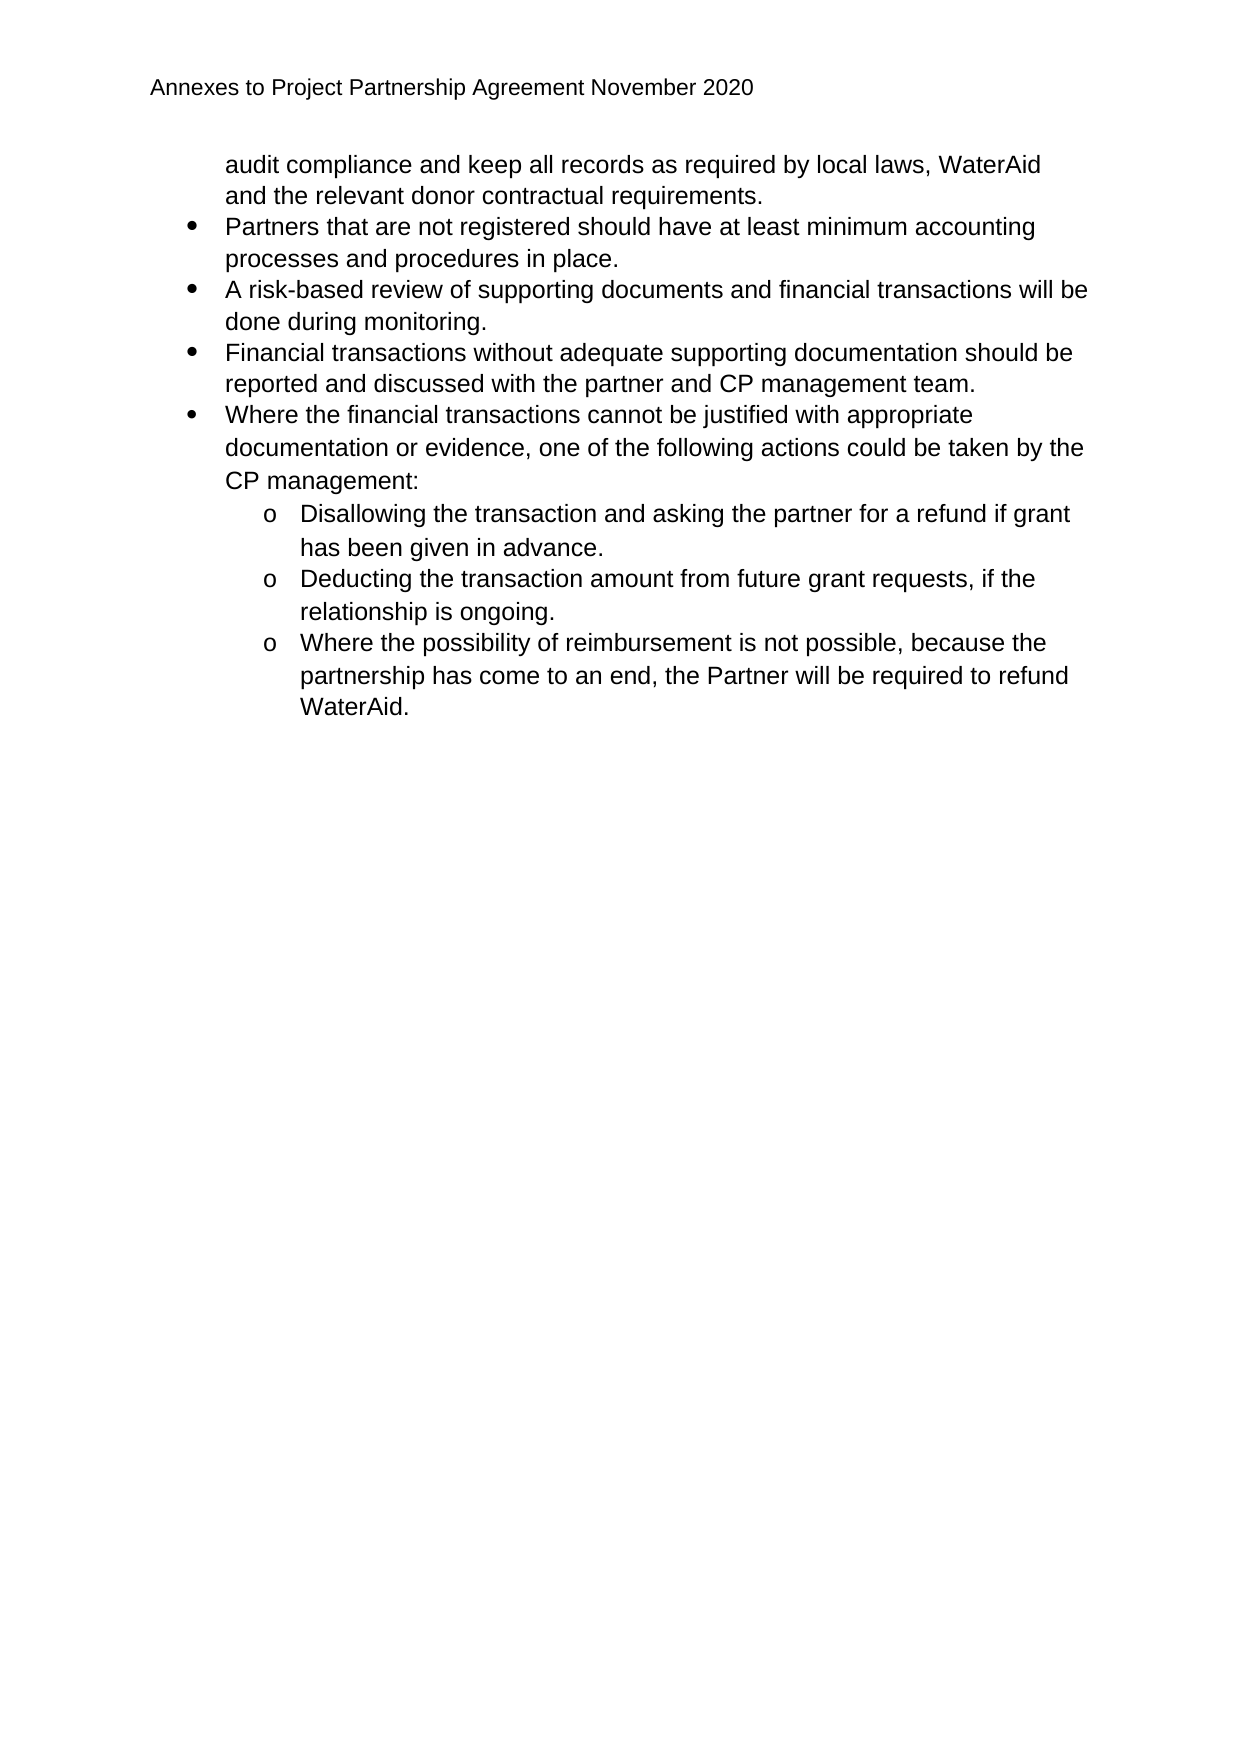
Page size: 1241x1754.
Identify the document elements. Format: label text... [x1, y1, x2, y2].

list Disallowing the transaction and asking the partner for a refund if grant has been given in advance. [262, 499, 1090, 561]
list Deducting the transaction amount from future grant requests, if the relationship is ongoing. [262, 564, 1090, 626]
list Partners that are not registered should have at least minimum accounting processes and procedures in place. [187, 212, 1090, 272]
list Where the possibility of reimbursement is not possible, because the partnership has come to an end, the Partner will be required to refund WaterAid. [262, 628, 1090, 721]
list Financial transactions without adequate supporting documentation should be reported and discussed with the partner and CP management team. [187, 337, 1090, 398]
list A risk-based review of supporting documents and financial transactions will be done during monitoring. [187, 275, 1090, 335]
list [187, 150, 1090, 210]
list Where the financial transactions cannot be justified with appropriate documentation or evidence, one of the following actions could be taken by the CP management: [187, 400, 1090, 495]
